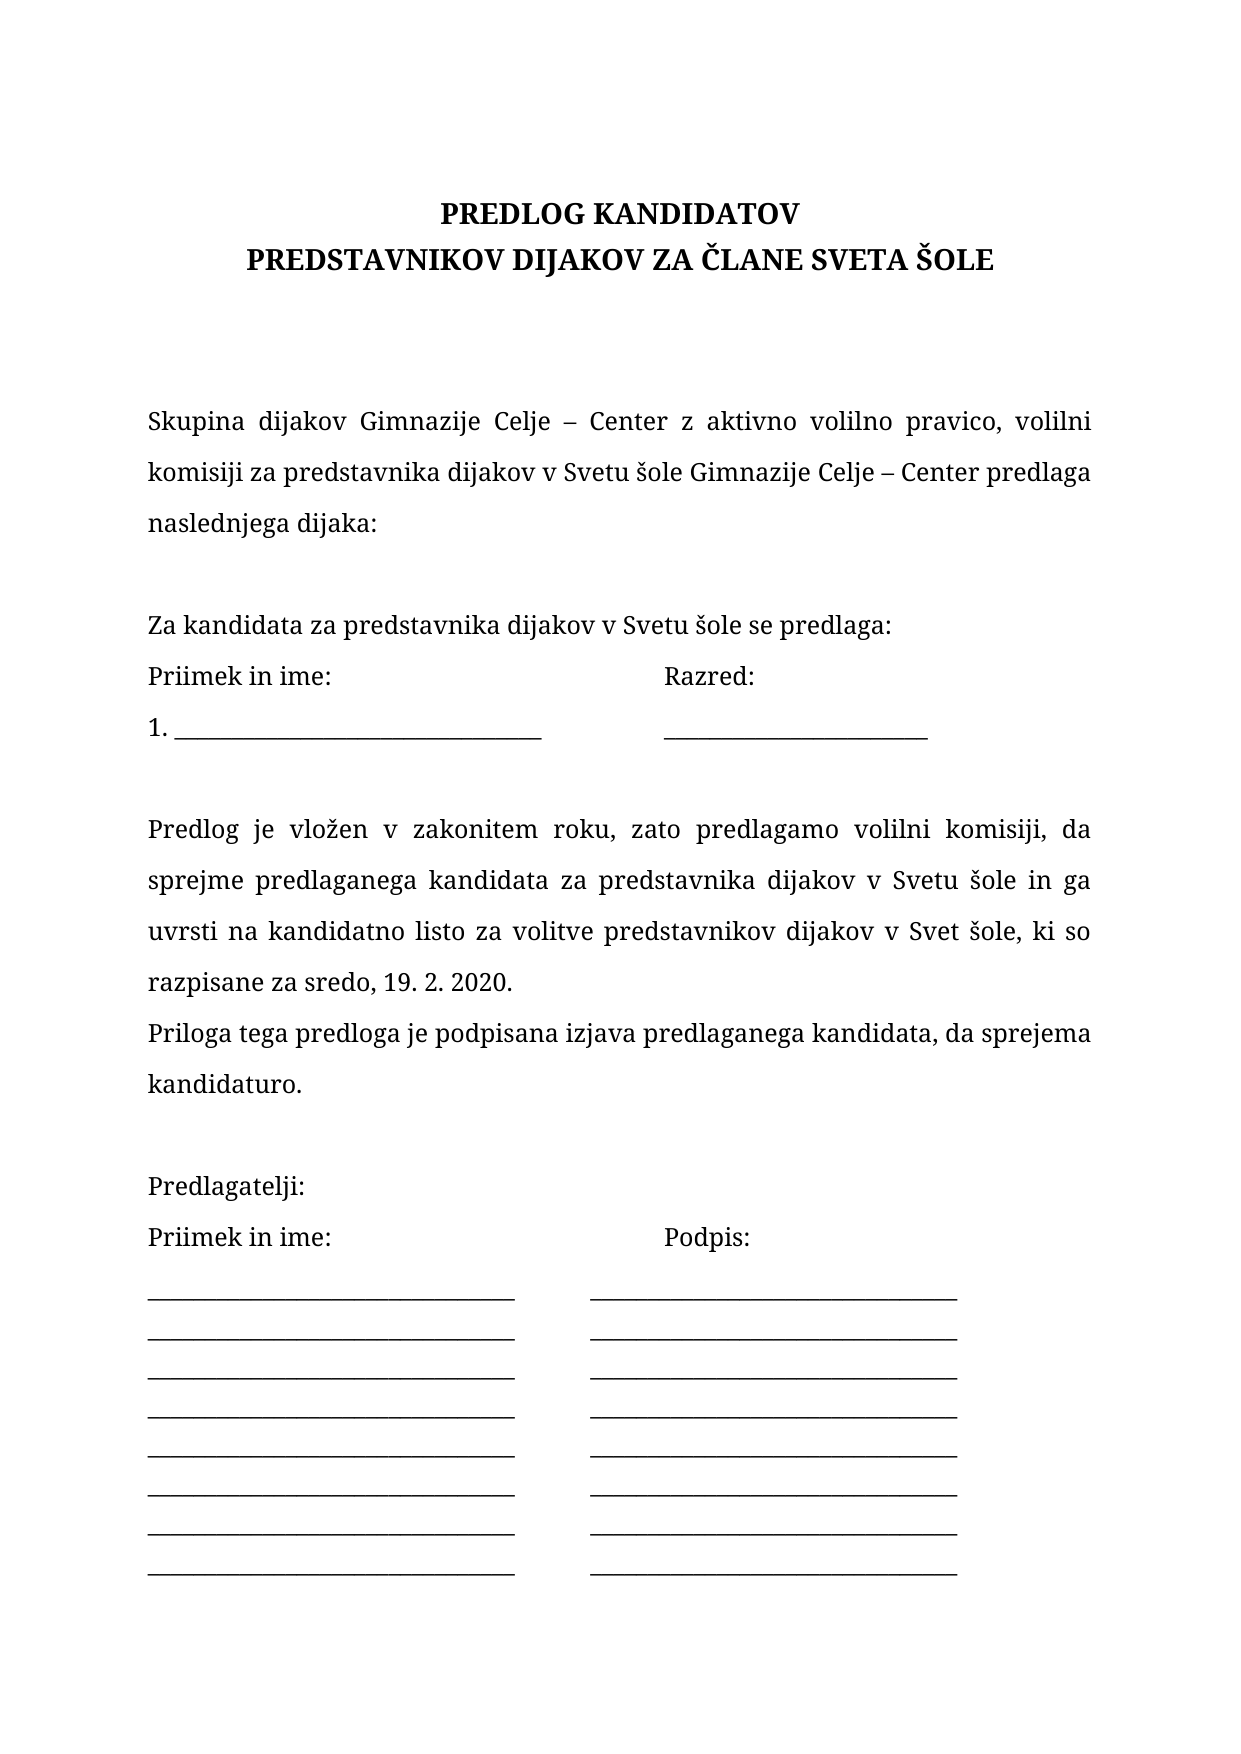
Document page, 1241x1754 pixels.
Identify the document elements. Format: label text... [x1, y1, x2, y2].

text Predlog je vložen v zakonitem roku, zato predlagamo volilni komisiji, da sprejme predlaganega kandidata za predstavnika dijakov v Svetu šole in ga uvrsti na kandidatno listo za volitve predstavnikov dijakov v Svet šole, ki so razpisane za sredo, 19. 2. 2020. [148, 812, 1093, 999]
text Predlagatelji: [148, 1169, 1093, 1203]
text Za kandidata za predstavnika dijakov v Svetu šole se predlaga: [148, 608, 1093, 642]
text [148, 1545, 1093, 1579]
text ________________________________ ________________________________ [148, 1389, 1093, 1423]
text ________________________________ ________________________________ [148, 1310, 1093, 1344]
text Priloga tega predloga je podpisana izjava predlaganega kandidata, da sprejema kandidaturo. [148, 1016, 1093, 1101]
text ________________________________ ________________________________ [148, 1271, 1093, 1305]
text PREDSTAVNIKOV DIJAKOV ZA ČLANE SVETA ŠOLE [148, 239, 1093, 278]
text 1. ________________________________ _______________________ [148, 710, 1093, 744]
text Priimek in ime: Podpis: [148, 1220, 1093, 1254]
text Skupina dijakov Gimnazije Celje – Center z aktivno volilno pravico, volilni komisiji za predstavnika dijakov v Svetu šole Gimnazije Celje – Center predlaga naslednjega dijaka: [148, 403, 1093, 539]
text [148, 1467, 1093, 1501]
text PREDLOG KANDIDATOV [148, 193, 1093, 233]
text Priimek in ime: Razred: [148, 659, 1093, 693]
text ________________________________ ________________________________ [148, 1349, 1093, 1383]
text ________________________________ ________________________________ [148, 1428, 1093, 1462]
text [148, 1506, 1093, 1540]
